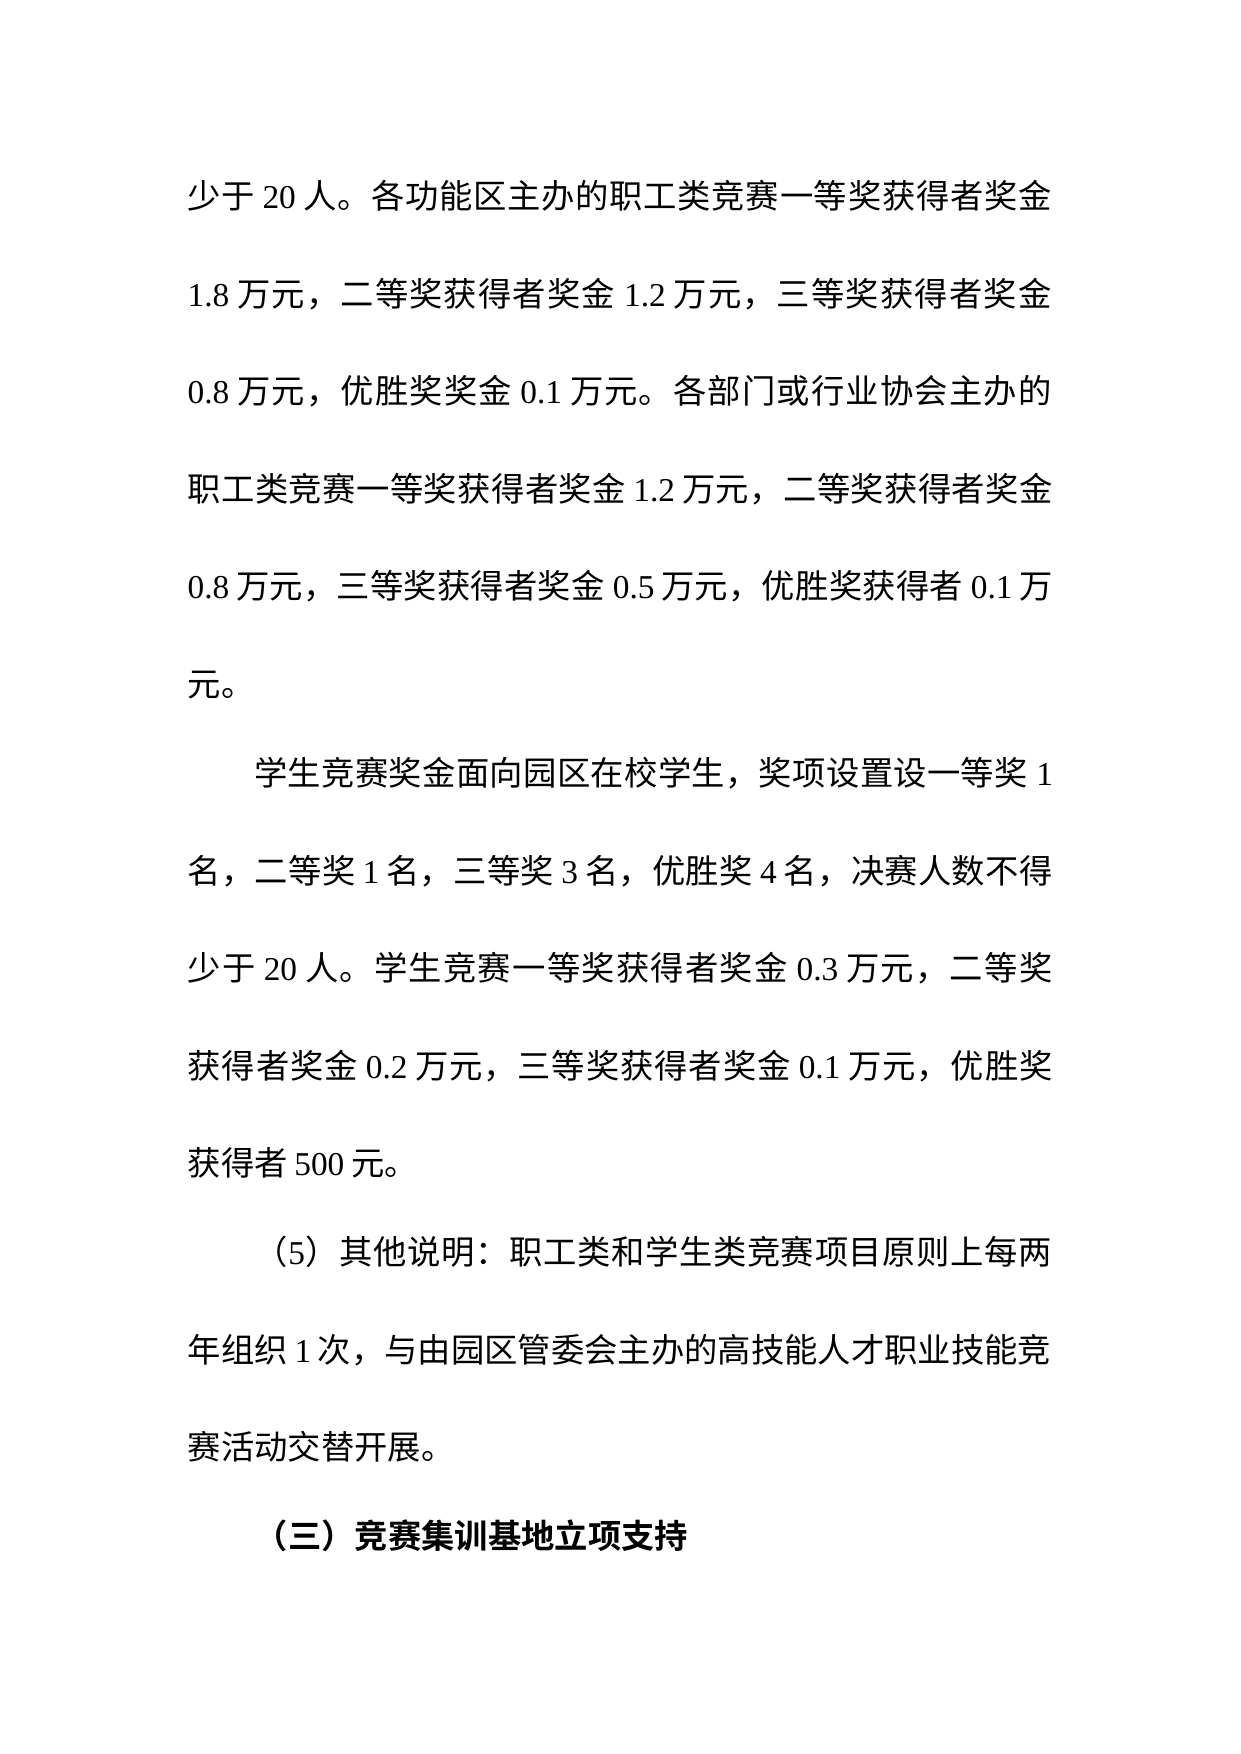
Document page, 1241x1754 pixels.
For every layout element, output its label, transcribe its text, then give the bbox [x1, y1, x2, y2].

text （三）竞赛集训基地立项支持 [187, 1502, 1053, 1567]
text （5）其他说明：职工类和学生类竞赛项目原则上每两年组织1次，与由园区管委会主办的高技能人才职业技能竞赛活动交替开展。 [187, 1218, 1053, 1478]
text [187, 162, 1053, 714]
text 学生竞赛奖金面向园区在校学生，奖项设置设一等奖1名，二等奖1名，三等奖3名，优胜奖4名，决赛人数不得少于20人。学生竞赛一等奖获得者奖金0.3万元，二等奖获得者奖金0.2万元，三等奖获得者奖金0.1万元，优胜奖获得者500元。 [187, 738, 1053, 1193]
